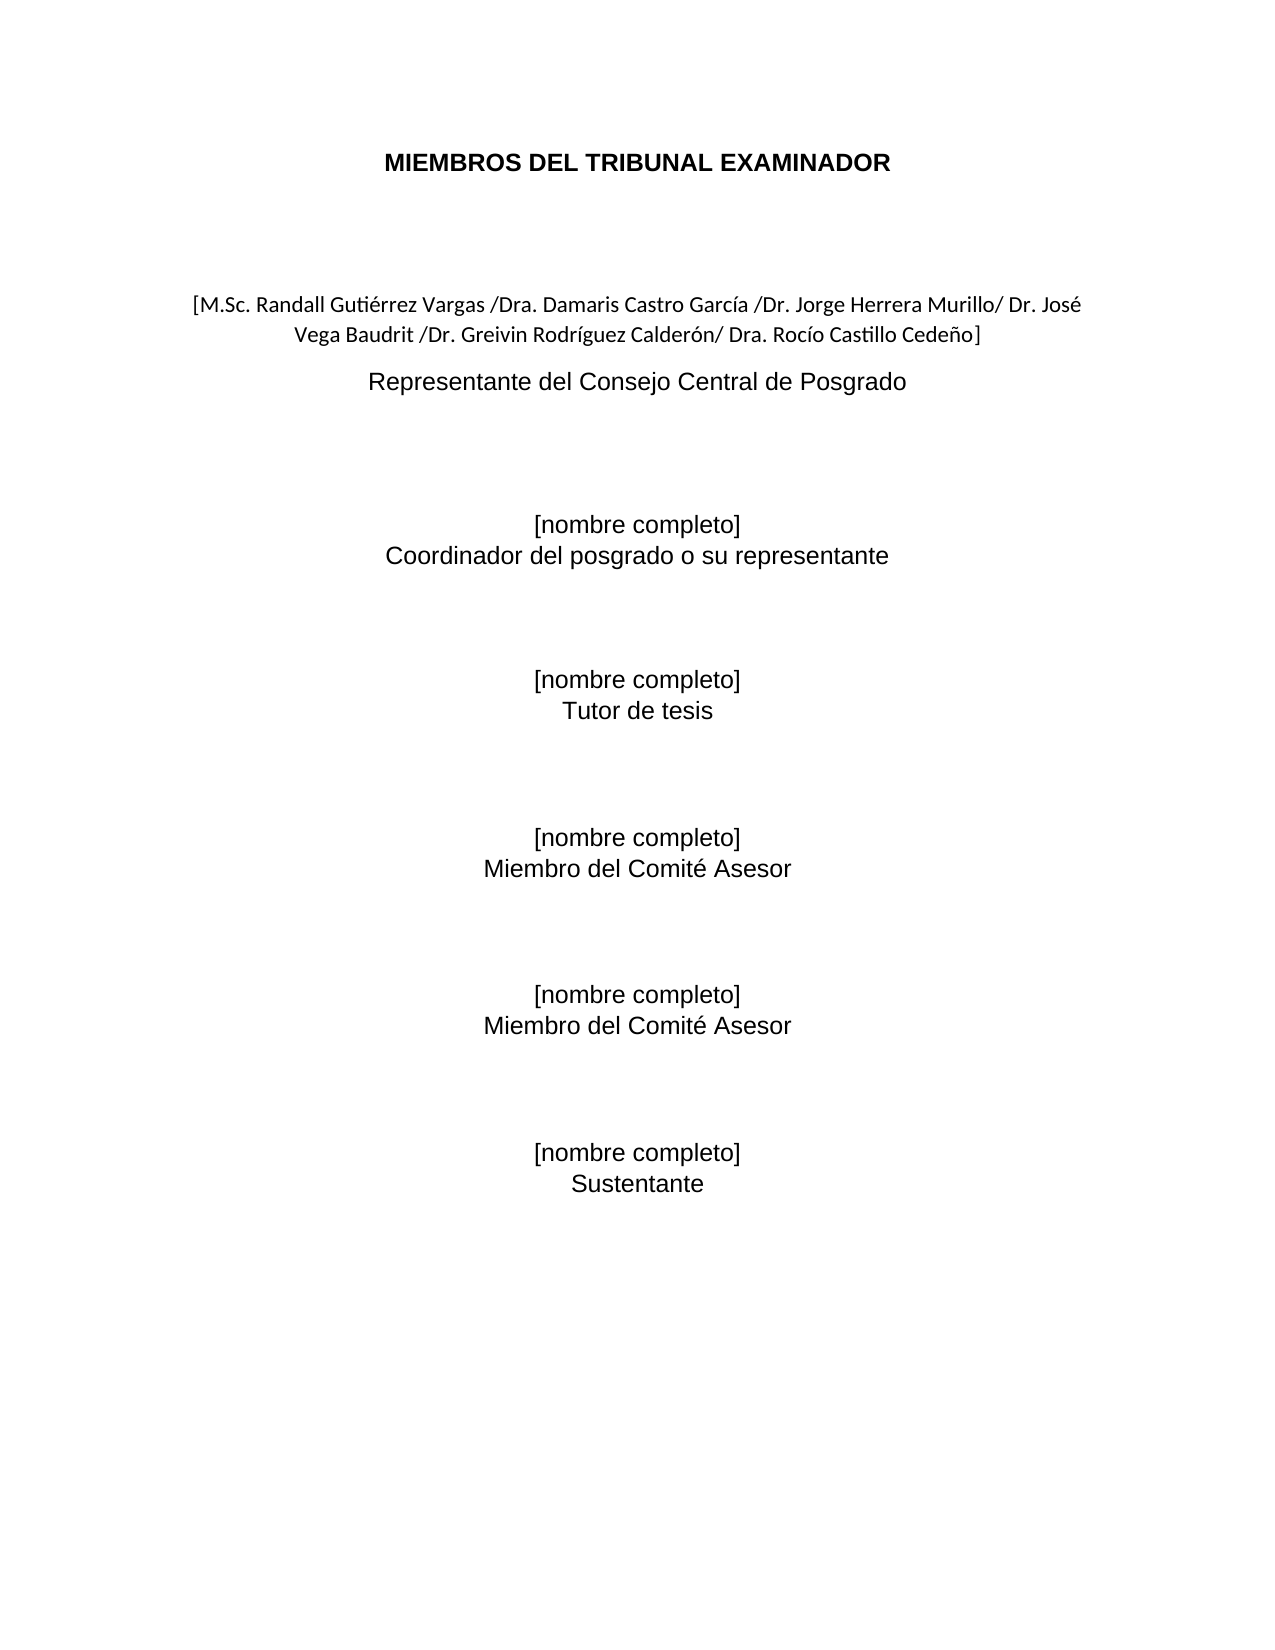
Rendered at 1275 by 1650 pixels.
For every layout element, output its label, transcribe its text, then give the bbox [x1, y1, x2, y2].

text MIEMBROS DEL TRIBUNAL EXAMINADOR [177, 148, 1098, 176]
text [nombre completo] [177, 980, 1098, 1009]
text [M.Sc. Randall Gutiérrez Vargas /Dra. Damaris Castro García /Dr. Jorge Herrera Murillo/ Dr. José Vega Baudrit /Dr. Greivin Rodríguez Calderón/ Dra. Rocío Castillo Cedeño] [177, 290, 1098, 348]
text [nombre completo] [177, 823, 1098, 852]
text [nombre completo] [177, 510, 1098, 539]
text Miembro del Comité Asesor [177, 854, 1098, 883]
text Sustentante [177, 1169, 1098, 1198]
text [nombre completo] [177, 1138, 1098, 1167]
text [nombre completo] [177, 665, 1098, 694]
text Miembro del Comité Asesor [177, 1011, 1098, 1040]
text Coordinador del posgrado o su representante [177, 541, 1098, 570]
text Representante del Consejo Central de Posgrado [177, 367, 1098, 396]
text Tutor de tesis [177, 696, 1098, 725]
